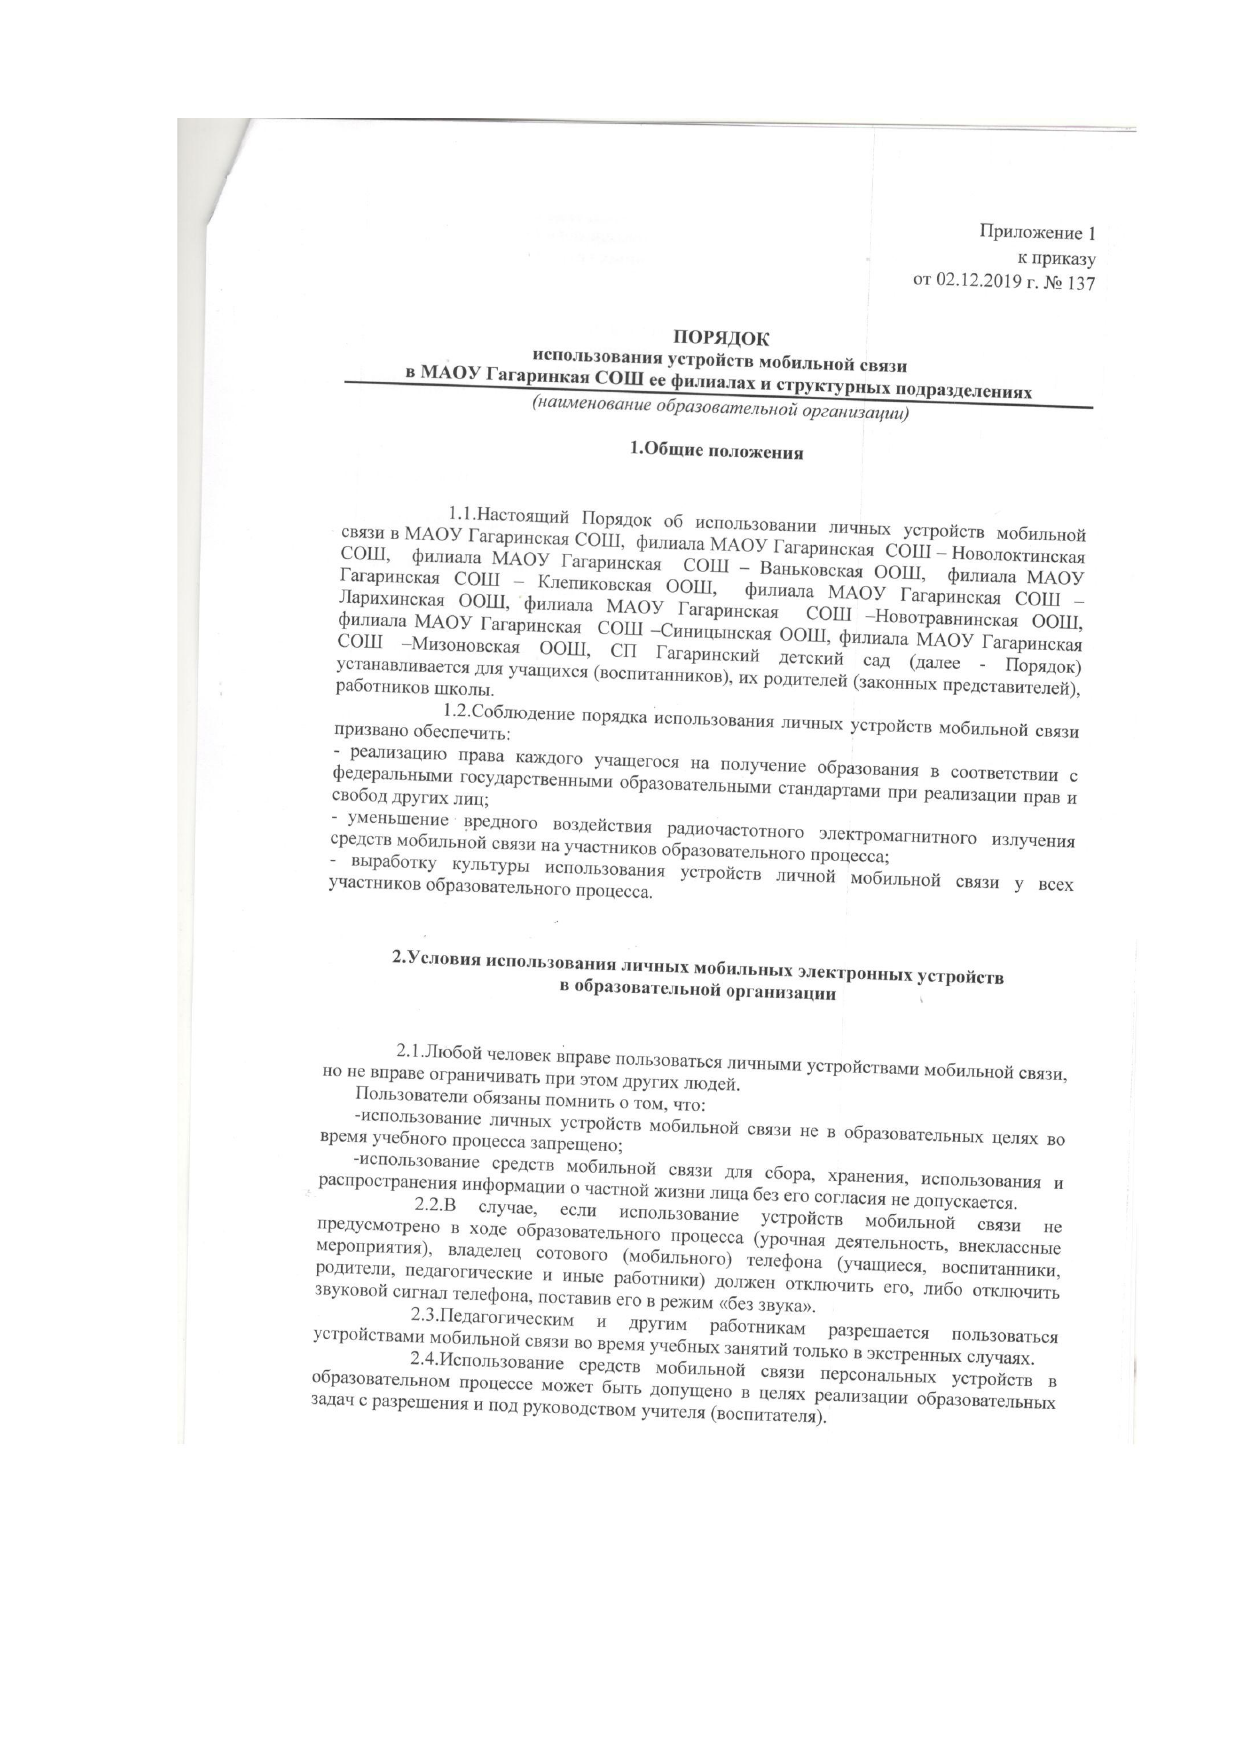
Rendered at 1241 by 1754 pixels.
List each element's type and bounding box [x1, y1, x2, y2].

picture [177, 118, 1151, 1458]
